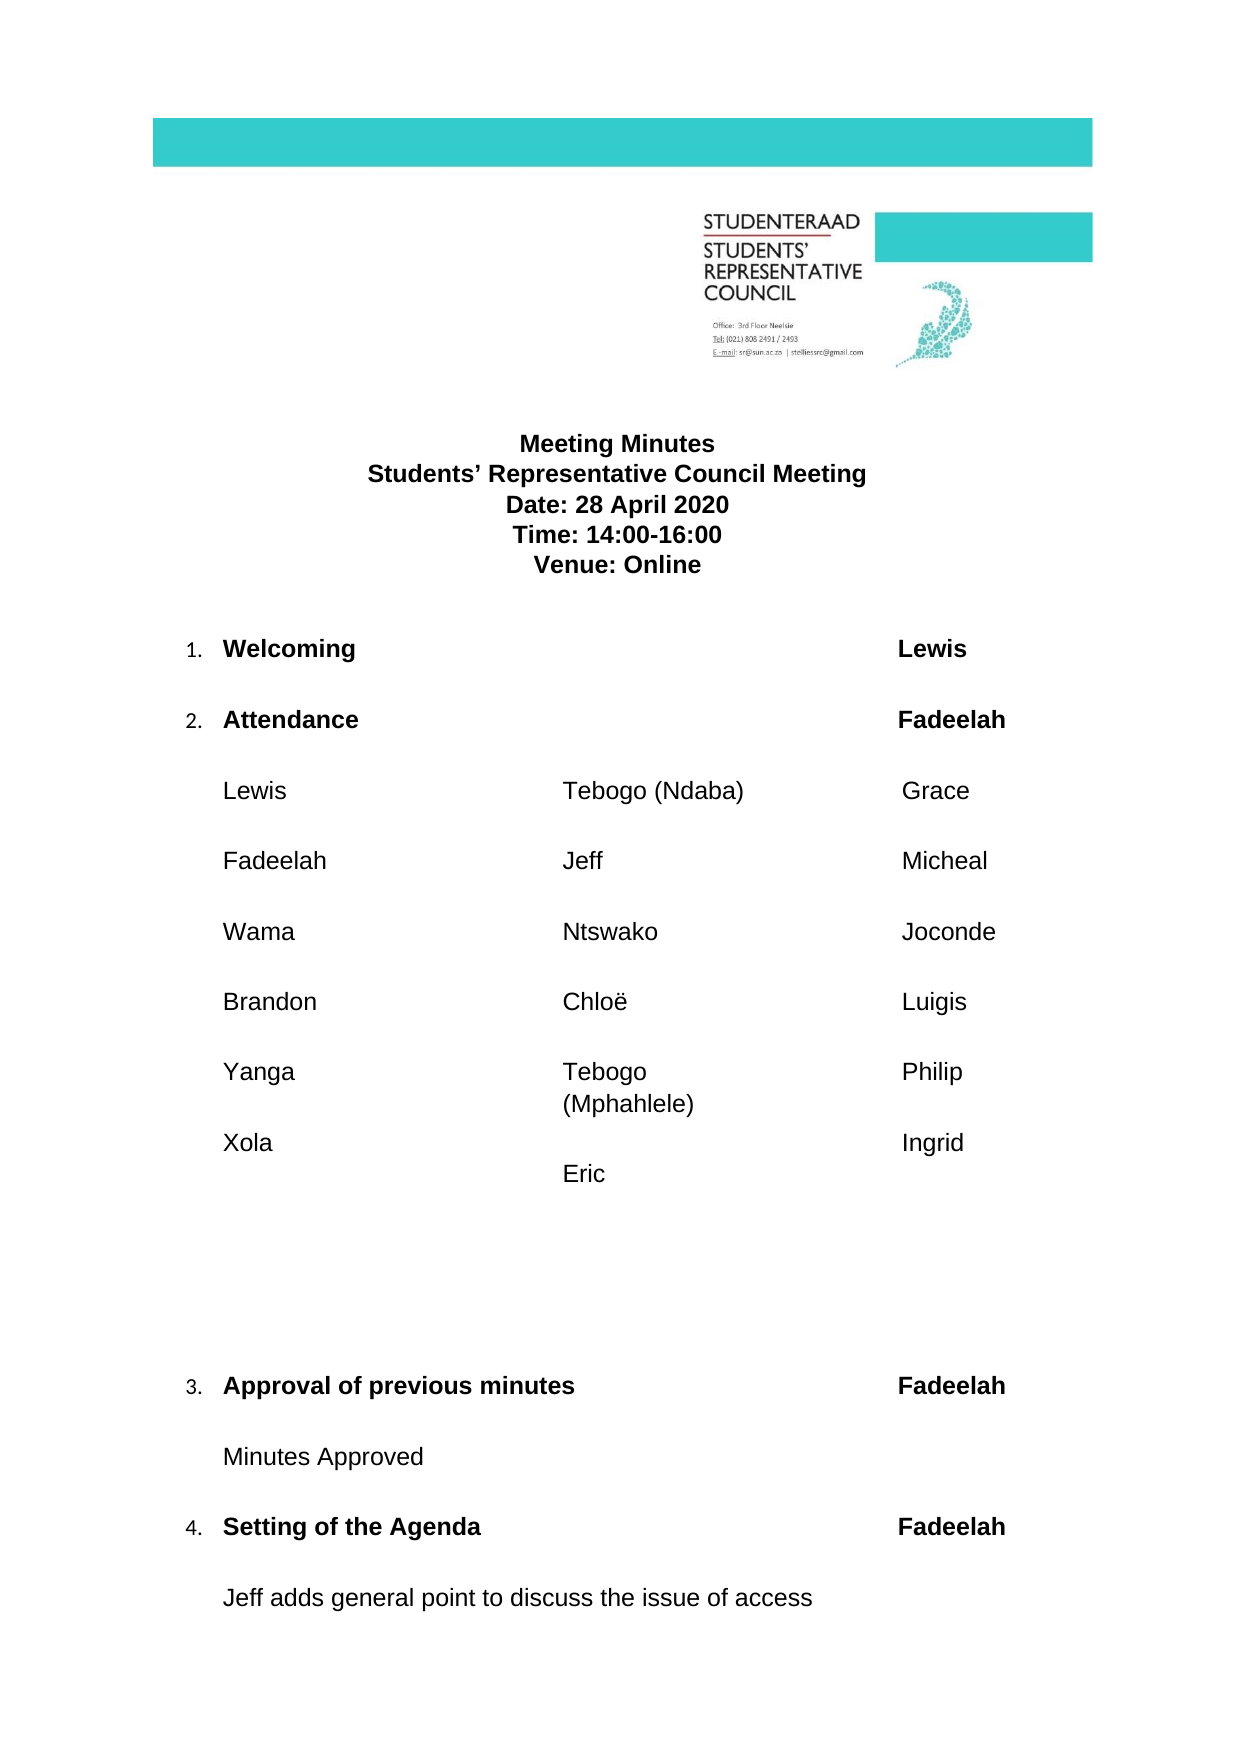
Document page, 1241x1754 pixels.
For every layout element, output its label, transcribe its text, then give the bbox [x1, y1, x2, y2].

text Venue: Online [148, 550, 1087, 578]
text Jeff adds general point to discuss the issue of access [223, 1583, 1092, 1612]
text Tebogo (Mphahlele) [562, 1057, 753, 1118]
list Approval of previous minutes Fadeelah [185, 1371, 1092, 1400]
list Welcoming Lewis [185, 634, 1092, 663]
text Xola [223, 1128, 413, 1157]
text Micheal [902, 846, 1092, 875]
text Wama [223, 917, 413, 945]
text Brandon [223, 987, 413, 1016]
text Luigis [902, 987, 1092, 1016]
text Fadeelah [223, 846, 413, 875]
text Meeting Minutes [148, 429, 1087, 458]
text Philip [902, 1057, 1092, 1086]
text Time: 14:00-16:00 [148, 520, 1087, 548]
text Students’ Representative Council Meeting [148, 459, 1087, 488]
text Eric [562, 1159, 753, 1188]
text ​Ingrid [902, 1128, 1092, 1157]
text Date: 28 April 2020 [148, 489, 1087, 518]
text Minutes Approved [223, 1442, 1092, 1470]
text Grace [902, 776, 1092, 804]
text Lewis [223, 776, 413, 804]
text Jeff [562, 846, 753, 875]
text ​​​​Joconde [902, 917, 1092, 945]
list Attendance Fadeelah [185, 705, 1092, 734]
text Tebogo (Ndaba) [562, 776, 753, 804]
list Setting of the Agenda Fadeelah [185, 1512, 1092, 1541]
text Chloё [562, 987, 753, 1016]
picture [153, 118, 1093, 401]
text Yanga [223, 1057, 413, 1086]
text Ntswako [562, 917, 753, 945]
